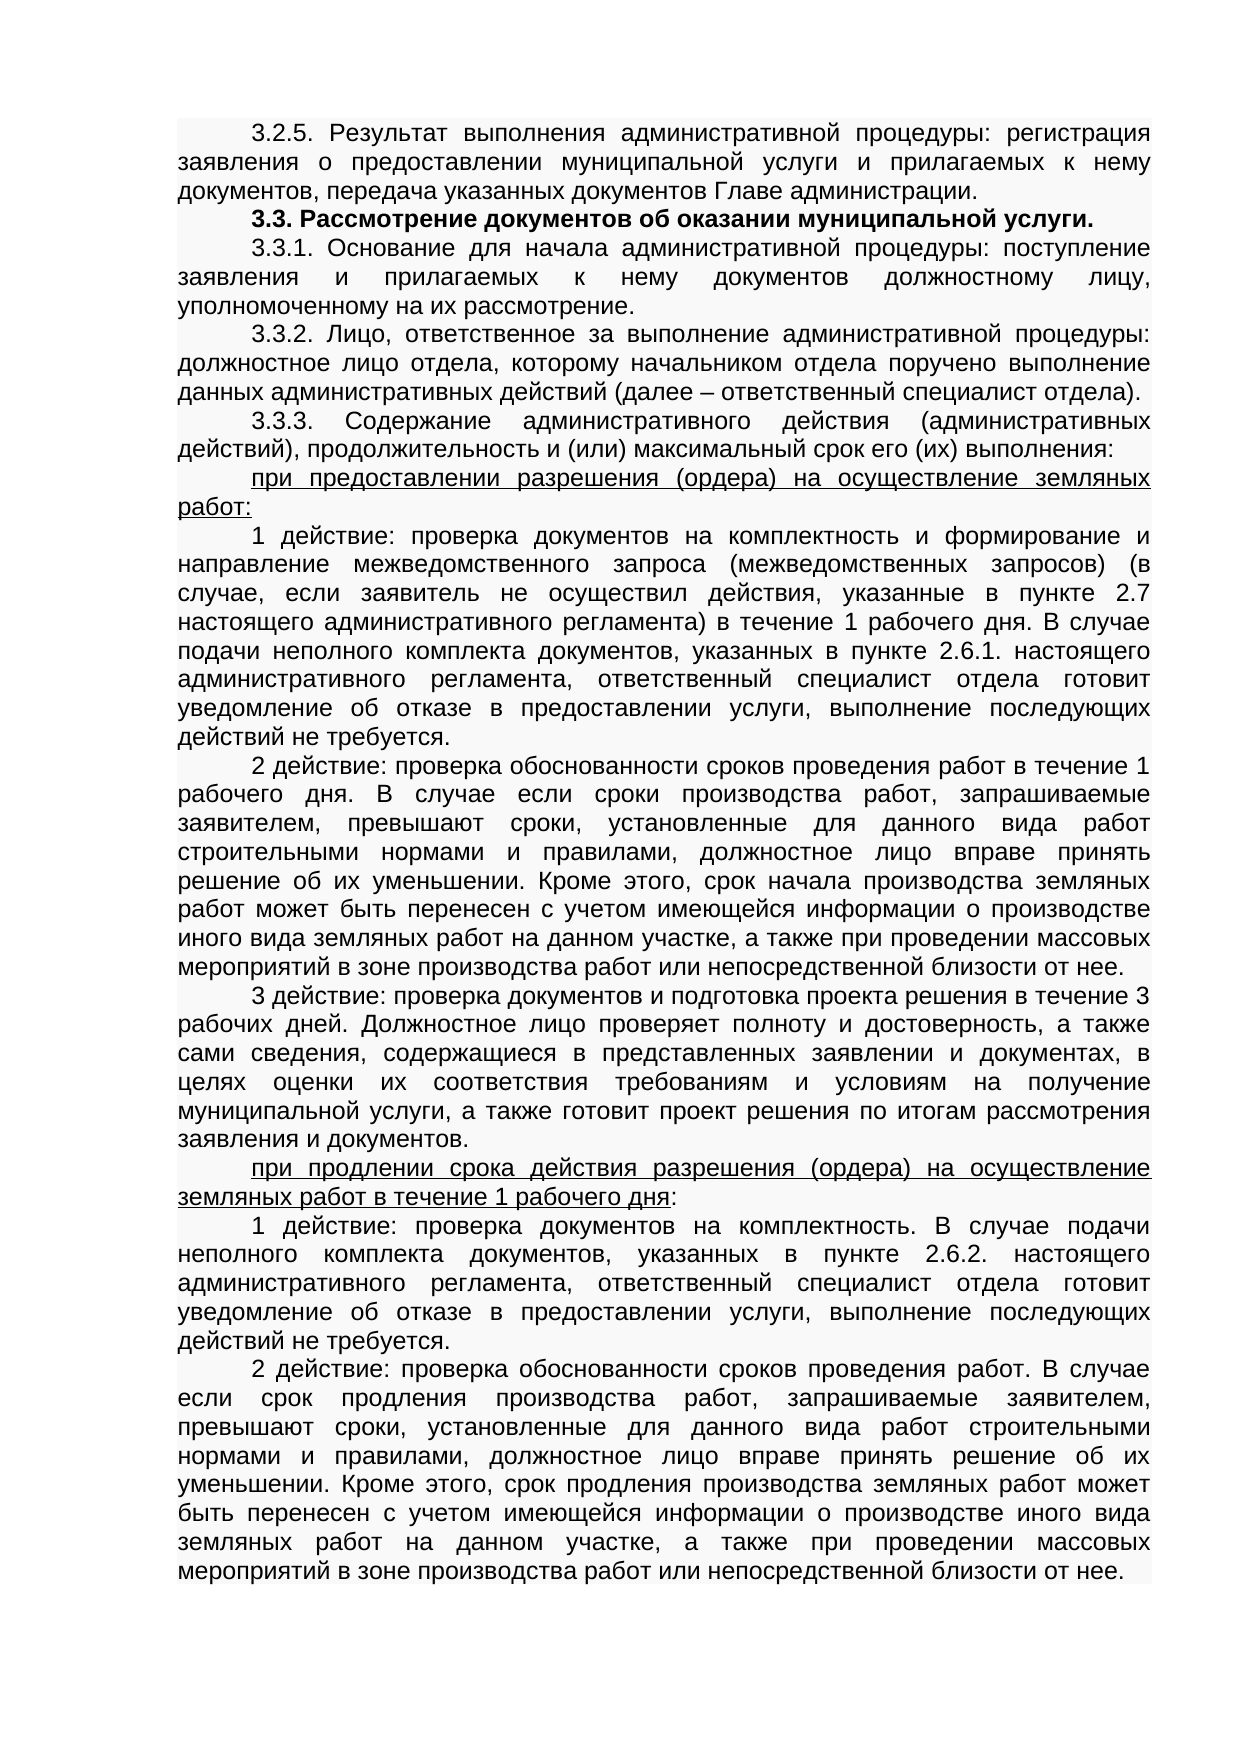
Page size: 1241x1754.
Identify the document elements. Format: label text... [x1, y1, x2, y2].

text 1 действие: проверка документов на комплектность и формирование и направление межведомственного запроса (межведомственных запросов) (в случае, если заявитель не осуществил действия, указанные в пункте 2.7 настоящего административного регламента) в течение 1 рабочего дня. В случае подачи неполного комплекта документов, указанных в пункте 2.6.1. настоящего административного регламента, ответственный специалист отдела готовит уведомление об отказе в предоставлении услуги, выполнение последующих действий не требуется. [177, 521, 1152, 751]
text 3.3.3. Содержание административного действия (административных действий), продолжительность и (или) максимальный срок его (их) выполнения: [177, 406, 1152, 463]
text 1 действие: проверка документов на комплектность. В случае подачи неполного комплекта документов, указанных в пункте 2.6.2. настоящего административного регламента, ответственный специалист отдела готовит уведомление об отказе в предоставлении услуги, выполнение последующих действий не требуется. [177, 1211, 1152, 1354]
text 3.2.5. Результат выполнения административной процедуры: регистрация заявления о предоставлении муниципальной услуги и прилагаемых к нему документов, передача указанных документов Главе администрации. [177, 118, 1152, 204]
text 3.3. Рассмотрение документов об оказании муниципальной услуги. [177, 204, 1152, 233]
text 3.3.2. Лицо, ответственное за выполнение административной процедуры: должностное лицо отдела, которому начальником отдела поручено выполнение данных административных действий (далее – ответственный специалист отдела). [177, 319, 1152, 406]
text 2 действие: проверка обоснованности сроков проведения работ. В случае если срок продления производства работ, запрашиваемые заявителем, превышают сроки, установленные для данного вида работ строительными нормами и правилами, должностное лицо вправе принять решение об их уменьшении. Кроме этого, срок продления производства земляных работ может быть перенесен с учетом имеющейся информации о производстве иного вида земляных работ на данном участке, а также при проведении массовых мероприятий в зоне производства работ или непосредственной близости от нее. [177, 1354, 1152, 1584]
text 2 действие: проверка обоснованности сроков проведения работ в течение 1 рабочего дня. В случае если сроки производства работ, запрашиваемые заявителем, превышают сроки, установленные для данного вида работ строительными нормами и правилами, должностное лицо вправе принять решение об их уменьшении. Кроме этого, срок начала производства земляных работ может быть перенесен с учетом имеющейся информации о производстве иного вида земляных работ на данном участке, а также при проведении массовых мероприятий в зоне производства работ или непосредственной близости от нее. [177, 751, 1152, 981]
text 3.3.1. Основание для начала административной процедуры: поступление заявления и прилагаемых к нему документов должностному лицу, уполномоченному на их рассмотрение. [177, 233, 1152, 319]
text 3 действие: проверка документов и подготовка проекта решения в течение 3 рабочих дней. Должностное лицо проверяет полноту и достоверность, а также сами сведения, содержащиеся в представленных заявлении и документах, в целях оценки их соответствия требованиям и условиям на получение муниципальной услуги, а также готовит проект решения по итогам рассмотрения заявления и документов. [177, 981, 1152, 1153]
text при продлении срока действия разрешения (ордера) на осуществление земляных работ в течение 1 рабочего дня: [177, 1153, 1152, 1211]
text при предоставлении разрешения (ордера) на осуществление земляных работ: [177, 463, 1152, 521]
